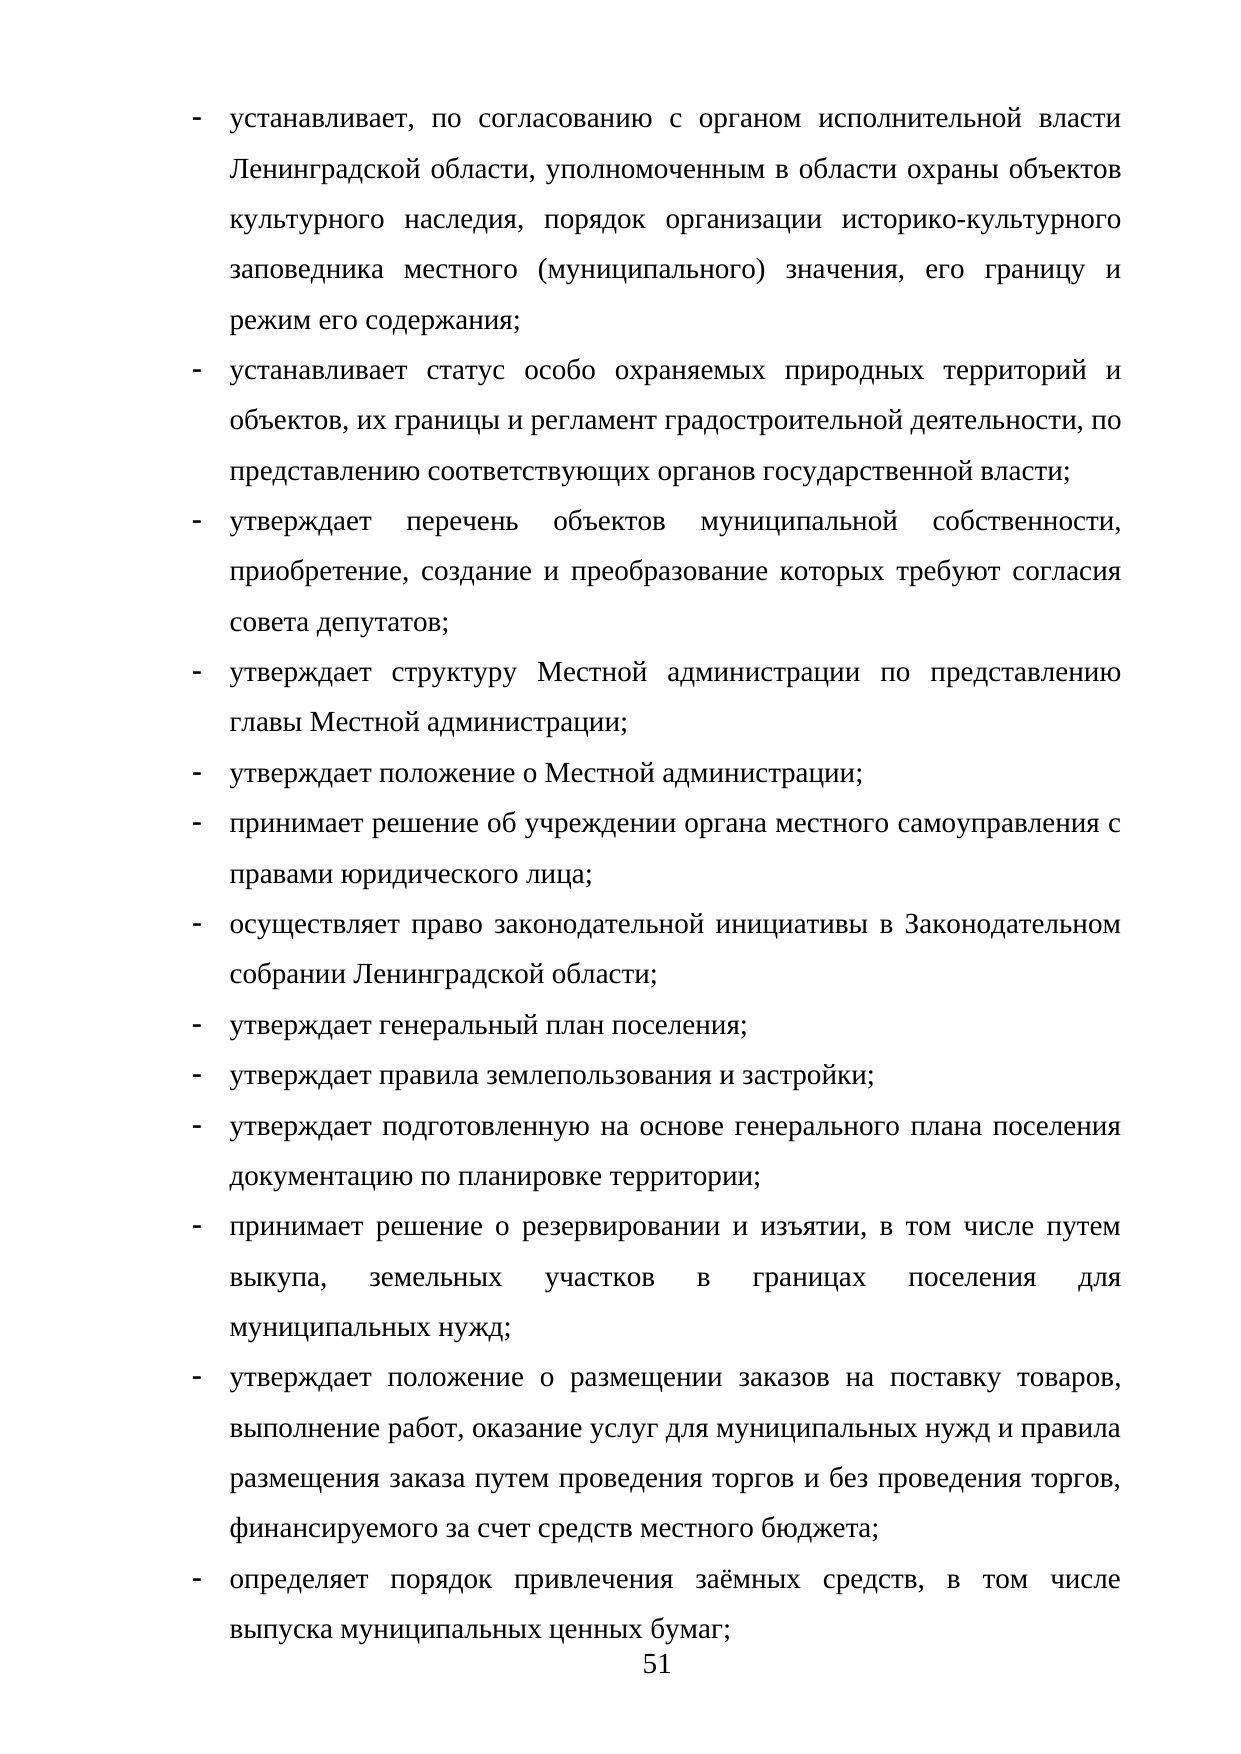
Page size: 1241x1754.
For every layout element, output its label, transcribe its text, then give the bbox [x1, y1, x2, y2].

list принимает решение об учреждении органа местного самоуправления с правами юридического лица; [192, 805, 1122, 889]
list устанавливает, по согласованию с органом исполнительной власти Ленинградской области, уполномоченным в области охраны объектов культурного наследия, порядок организации историко-культурного заповедника местного (муниципального) значения, его границу и режим его содержания; [192, 100, 1122, 335]
list утверждает положение о размещении заказов на поставку товаров, выполнение работ, оказание услуг для муниципальных нужд и правила размещения заказа путем проведения торгов и без проведения торгов, финансируемого за счет средств местного бюджета; [192, 1359, 1122, 1544]
list утверждает положение о Местной администрации; [192, 755, 1122, 788]
list осуществляет право законодательной инициативы в Законодательном собрании Ленинградской области; [192, 906, 1122, 990]
list определяет порядок привлечения заёмных средств, в том числе выпуска муниципальных ценных бумаг; [192, 1561, 1122, 1645]
list утверждает генеральный план поселения; [192, 1007, 1122, 1040]
list устанавливает статус особо охраняемых природных территорий и объектов, их границы и регламент градостроительной деятельности, по представлению соответствующих органов государственной власти; [192, 352, 1122, 486]
list утверждает правила землепользования и застройки; [192, 1057, 1122, 1091]
list утверждает структуру Местной администрации по представлению главы Местной администрации; [192, 654, 1122, 738]
list принимает решение о резервировании и изъятии, в том числе путем выкупа, земельных участков в границах поселения для муниципальных нужд; [192, 1208, 1122, 1343]
list утверждает подготовленную на основе генерального плана поселения документацию по планировке территории; [192, 1108, 1122, 1192]
list утверждает перечень объектов муниципальной собственности, приобретение, создание и преобразование которых требуют согласия совета депутатов; [192, 503, 1122, 637]
